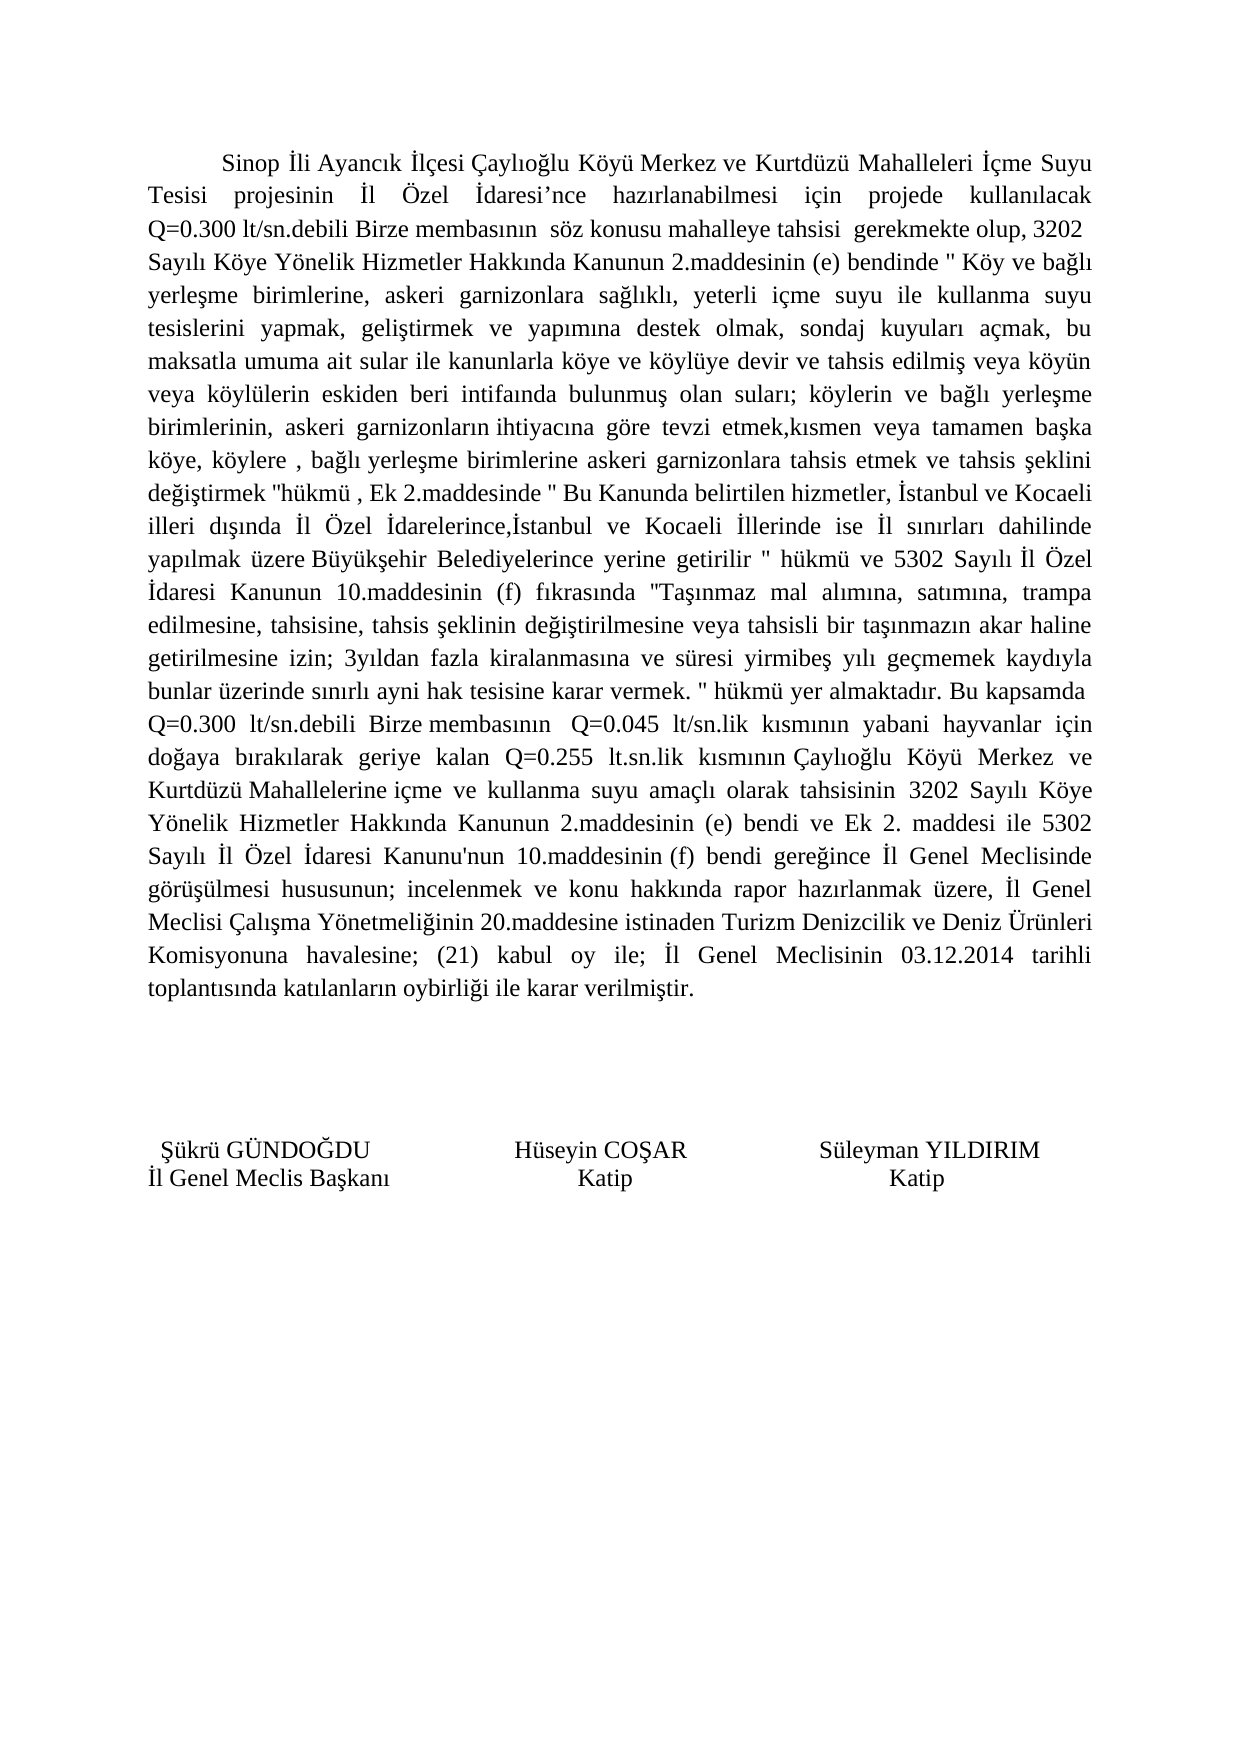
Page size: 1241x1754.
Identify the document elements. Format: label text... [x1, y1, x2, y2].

text Şükrü GÜNDOĞDU Hüseyin COŞAR Süleyman YILDIRIM [148, 1135, 1093, 1163]
text Sinop İli Ayancık İlçesi Çaylıoğlu Köyü Merkez ve Kurtdüzü Mahalleleri İçme Suyu Tesisi projesinin İl Özel İdaresi’nce hazırlanabilmesi için projede kullanılacak Q=0.300 lt/sn.debili Birze membasının söz konusu mahalleye tahsisi gerekmekte olup, 3202 Sayılı Köye Yönelik Hizmetler Hakkında Kanunun 2.maddesinin (e) bendinde '' Köy ve bağlı yerleşme birimlerine, askeri garnizonlara sağlıklı, yeterli içme suyu ile kullanma suyu tesislerini yapmak, geliştirmek ve yapımına destek olmak, sondaj kuyuları açmak, bu maksatla umuma ait sular ile kanunlarla köye ve köylüye devir ve tahsis edilmiş veya köyün veya köylülerin eskiden beri intifaında bulunmuş olan suları; köylerin ve bağlı yerleşme birimlerinin, askeri garnizonların ihtiyacına göre tevzi etmek,kısmen veya tamamen başka köye, köylere , bağlı yerleşme birimlerine askeri garnizonlara tahsis etmek ve tahsis şeklini değiştirmek ''hükmü , Ek 2.maddesinde '' Bu Kanunda belirtilen hizmetler, İstanbul ve Kocaeli illeri dışında İl Özel İdarelerince,İstanbul ve Kocaeli İllerinde ise İl sınırları dahilinde yapılmak üzere Büyükşehir Belediyelerince yerine getirilir '' hükmü ve 5302 Sayılı İl Özel İdaresi Kanunun 10.maddesinin (f) fıkrasında ''Taşınmaz mal alımına, satımına, trampa edilmesine, tahsisine, tahsis şeklinin değiştirilmesine veya tahsisli bir taşınmazın akar haline getirilmesine izin; 3yıldan fazla kiralanmasına ve süresi yirmibeş yılı geçmemek kaydıyla bunlar üzerinde sınırlı ayni hak tesisine karar vermek. '' hükmü yer almaktadır. Bu kapsamda Q=0.300 lt/sn.debili Birze membasının Q=0.045 lt/sn.lik kısmının yabani hayvanlar için doğaya bırakılarak geriye kalan Q=0.255 lt.sn.lik kısmının Çaylıoğlu Köyü Merkez ve Kurtdüzü Mahallelerine içme ve kullanma suyu amaçlı olarak tahsisinin 3202 Sayılı Köye Yönelik Hizmetler Hakkında Kanunun 2.maddesinin (e) bendi ve Ek 2. maddesi ile 5302 Sayılı İl Özel İdaresi Kanunu'nun 10.maddesinin (f) bendi gereğince İl Genel Meclisinde görüşülmesi hususunun; incelenmek ve konu hakkında rapor hazırlanmak üzere, İl Genel Meclisi Çalışma Yönetmeliğinin 20.maddesine istinaden Turizm Denizcilik ve Deniz Ürünleri Komisyonuna havalesine; (21) kabul oy ile; İl Genel Meclisinin 03.12.2014 tarihli toplantısında katılanların oybirliği ile karar verilmiştir. [148, 148, 1093, 1002]
text İl Genel Meclis Başkanı Katip Katip [148, 1163, 1093, 1192]
